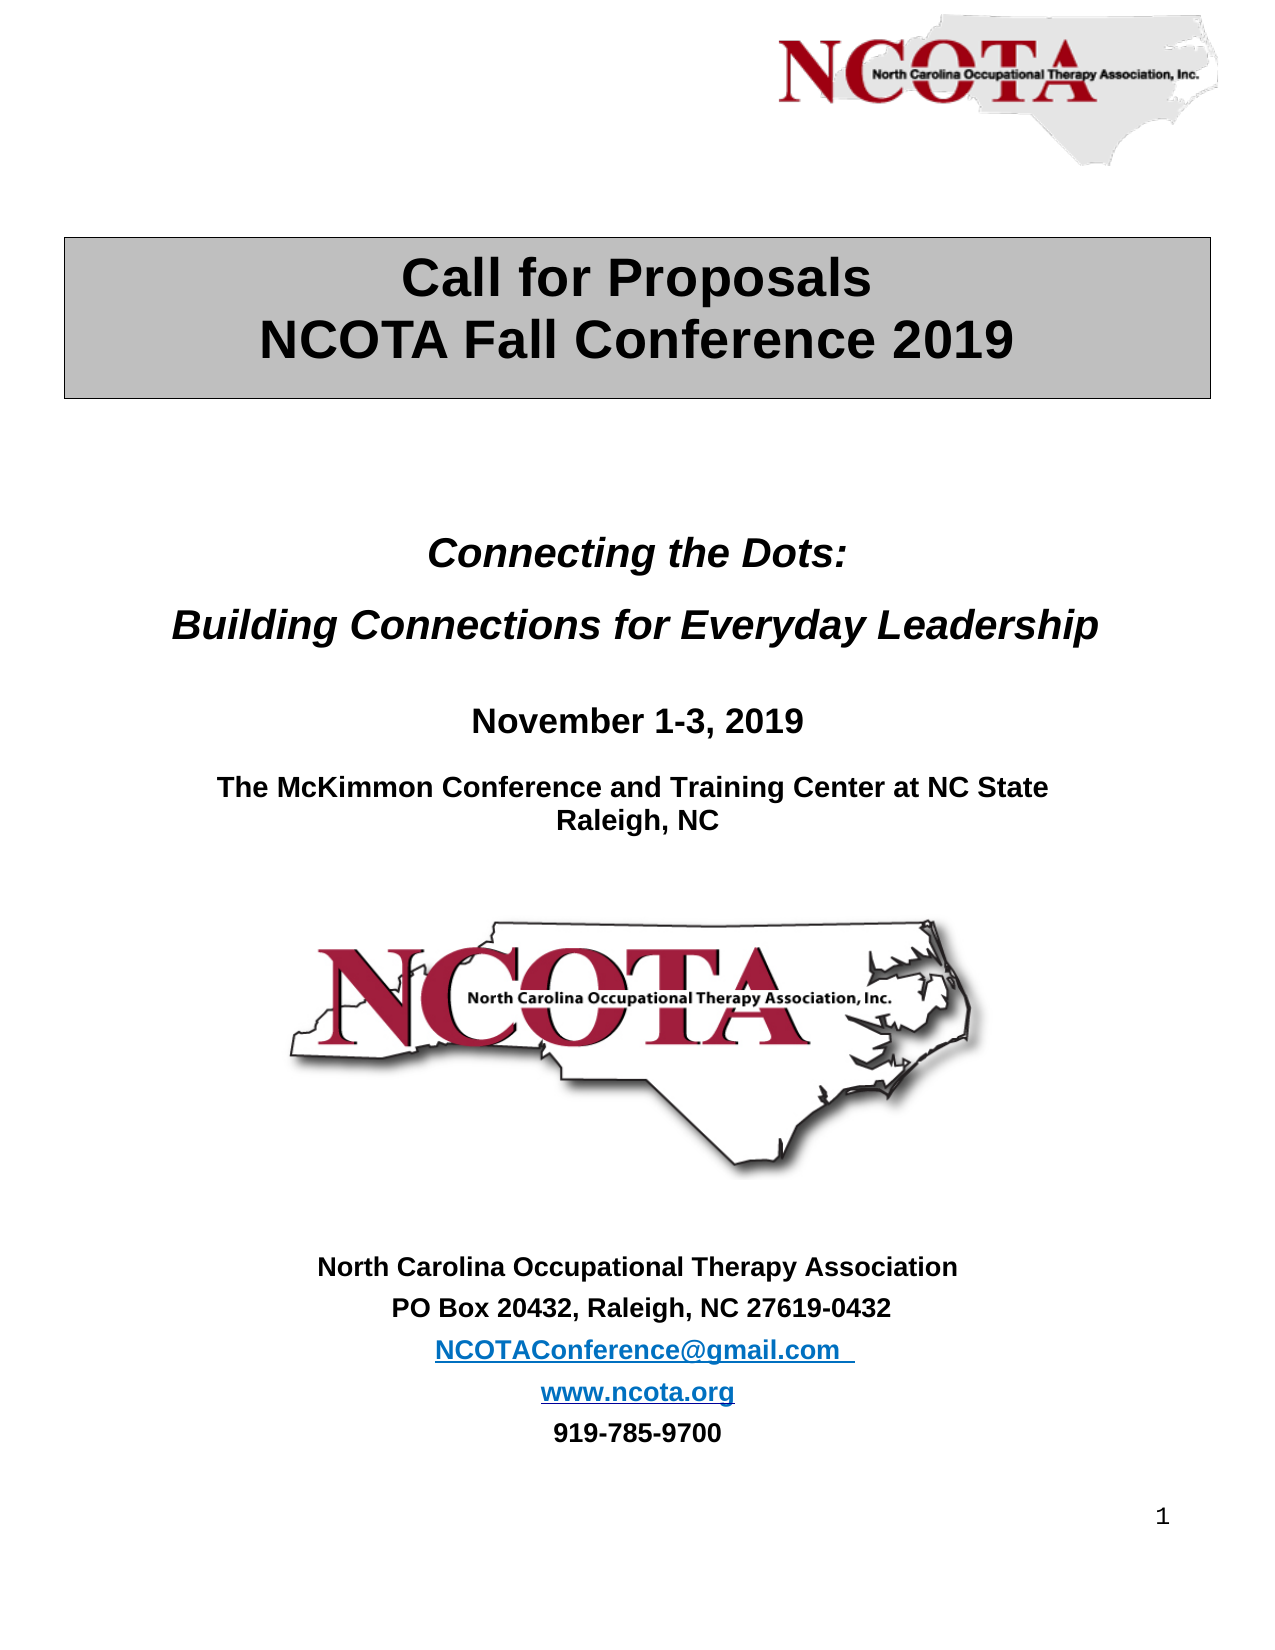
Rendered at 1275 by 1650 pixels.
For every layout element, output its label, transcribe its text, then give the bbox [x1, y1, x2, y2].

picture [778, 14, 1219, 166]
text North Carolina Occupational Therapy Association [105, 1256, 1170, 1281]
picture [273, 892, 1005, 1180]
text Connecting the Dots: [105, 528, 1170, 576]
text 919-785-9700 [105, 1423, 1170, 1448]
text Raleigh, NC [105, 803, 1170, 837]
text PO Box 20432, Raleigh, NC 27619-0432 [105, 1298, 1170, 1323]
text November 1-3, 2019 [105, 700, 1170, 741]
subtitle The McKimmon Conference and Training Center at NC State [111, 770, 1155, 803]
text www.ncota.org [105, 1381, 1170, 1406]
text NCOTAConference@gmail.com [105, 1339, 1170, 1364]
text Building Connections for Everyday Leadership [105, 600, 1170, 648]
